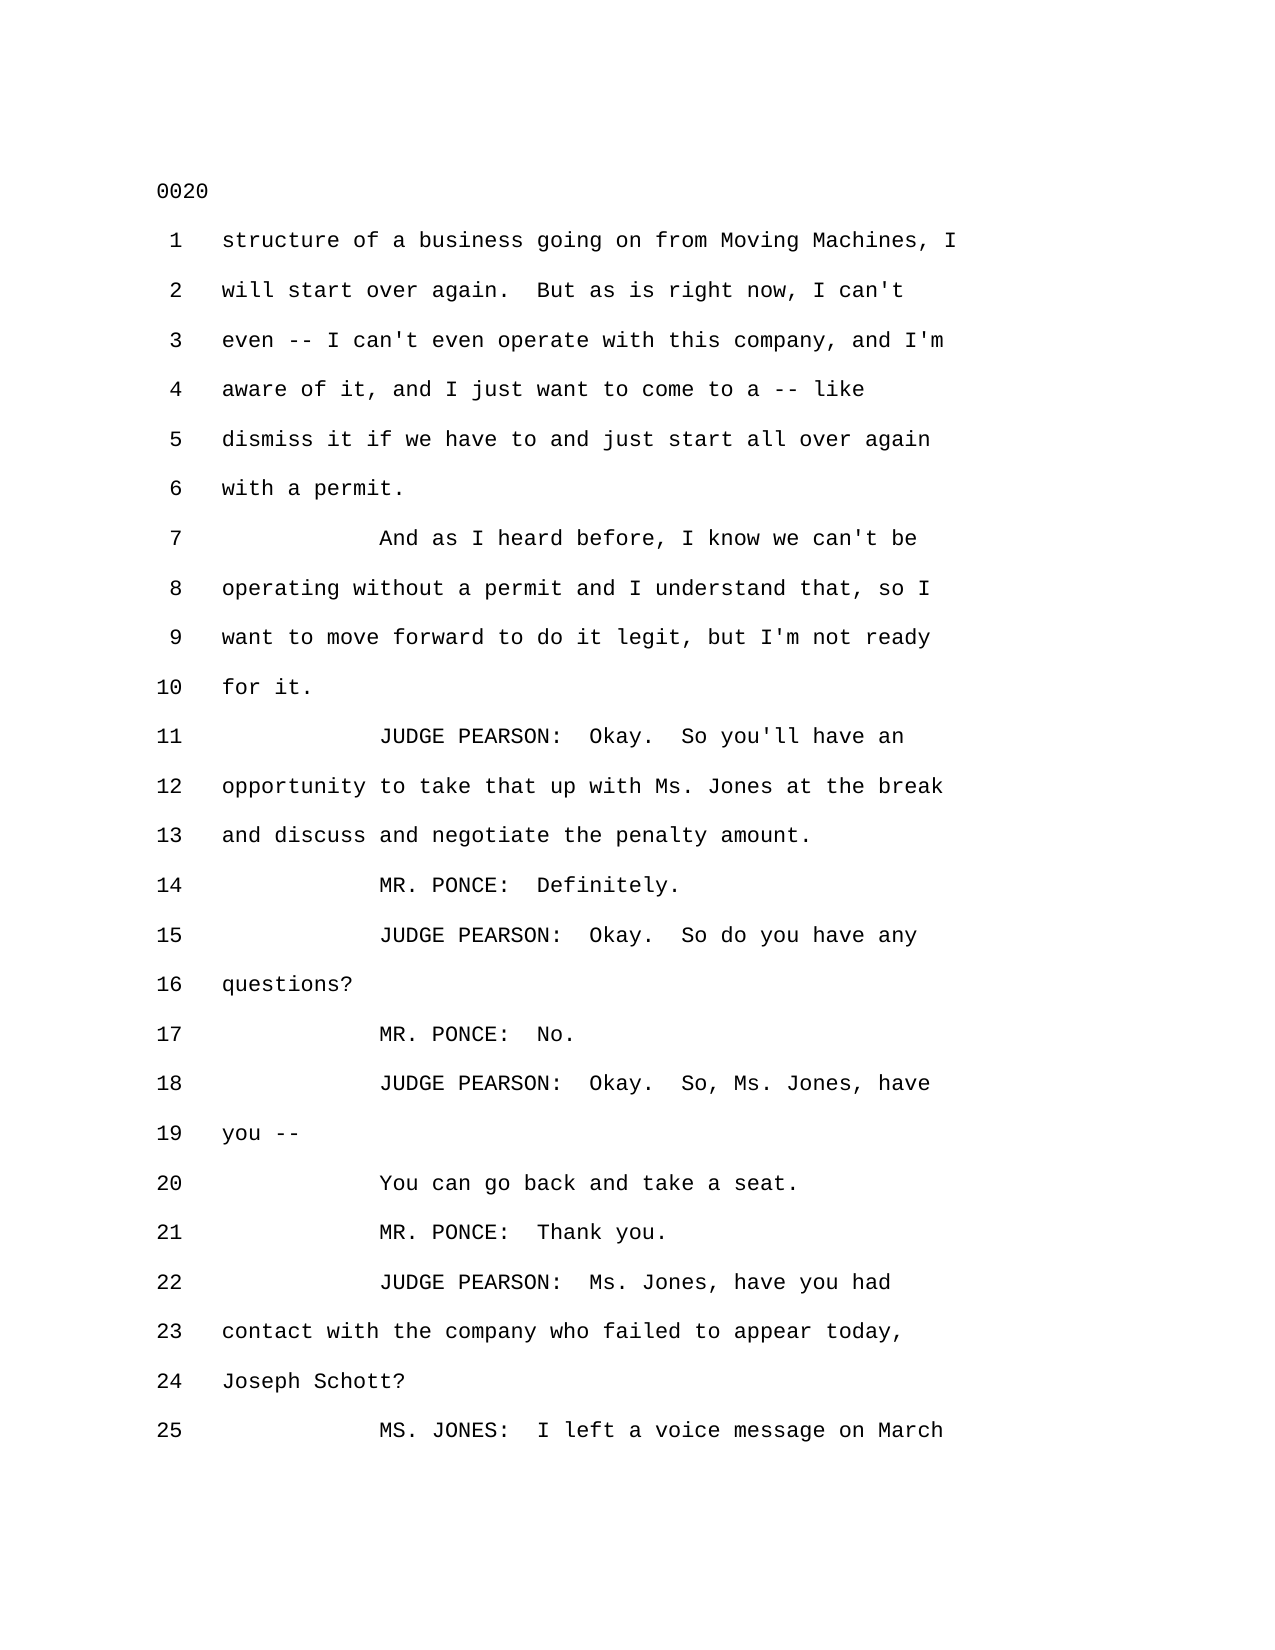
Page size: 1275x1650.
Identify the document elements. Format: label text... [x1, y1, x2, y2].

text 8 operating without a permit and I understand that, so I [156, 577, 1119, 601]
text 22 JUDGE PEARSON: Ms. Jones, have you had [156, 1271, 1119, 1296]
text 12 opportunity to take that up with Ms. Jones at the break [156, 775, 1119, 800]
text 6 with a permit. [156, 477, 1119, 502]
text 0020 [156, 180, 1119, 205]
text 14 MR. PONCE: Definitely. [156, 874, 1119, 899]
text 1 structure of a business going on from Moving Machines, I [156, 229, 1119, 254]
text 24 Joseph Schott? [156, 1370, 1119, 1395]
text 13 and discuss and negotiate the penalty amount. [156, 824, 1119, 849]
text 4 aware of it, and I just want to come to a -- like [156, 378, 1119, 403]
text 23 contact with the company who failed to appear today, [156, 1320, 1119, 1345]
text 3 even -- I can't even operate with this company, and I'm [156, 329, 1119, 353]
text 18 JUDGE PEARSON: Okay. So, Ms. Jones, have [156, 1072, 1119, 1097]
text 9 want to move forward to do it legit, but I'm not ready [156, 626, 1119, 651]
text 25 MS. JONES: I left a voice message on March [156, 1419, 1119, 1444]
text 15 JUDGE PEARSON: Okay. So do you have any [156, 924, 1119, 948]
text 5 dismiss it if we have to and just start all over again [156, 428, 1119, 453]
text 10 for it. [156, 676, 1119, 701]
text 16 questions? [156, 973, 1119, 998]
text 17 MR. PONCE: No. [156, 1023, 1119, 1048]
text 21 MR. PONCE: Thank you. [156, 1221, 1119, 1246]
text 11 JUDGE PEARSON: Okay. So you'll have an [156, 725, 1119, 750]
text 19 you -- [156, 1122, 1119, 1147]
text 7 And as I heard before, I know we can't be [156, 527, 1119, 552]
text 2 will start over again. But as is right now, I can't [156, 279, 1119, 304]
text 20 You can go back and take a seat. [156, 1172, 1119, 1196]
